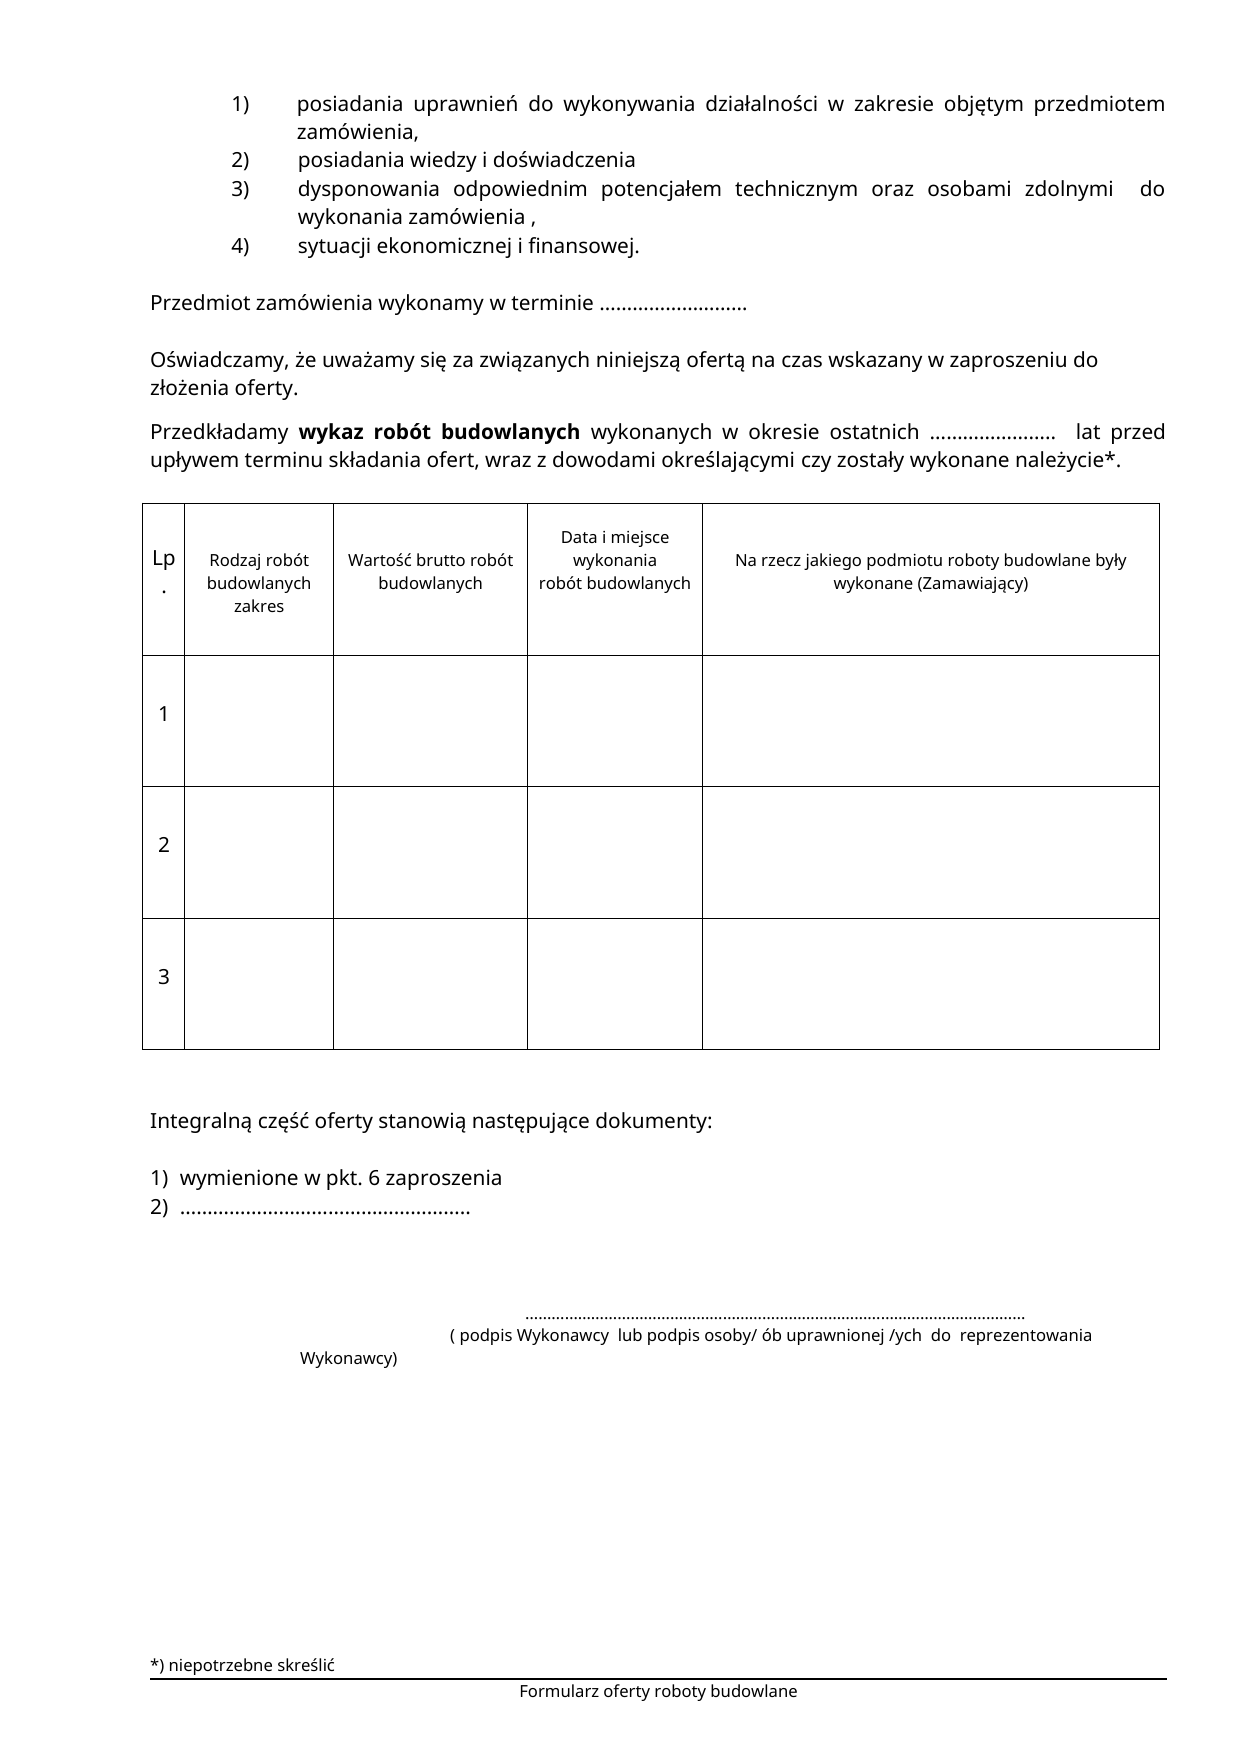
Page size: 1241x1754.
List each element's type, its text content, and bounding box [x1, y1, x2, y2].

table_cell [334, 656, 527, 786]
text Integralną część oferty stanowią następujące dokumenty: [150, 1107, 1167, 1135]
table_cell [703, 787, 1159, 917]
table_cell [528, 787, 702, 917]
table_cell [528, 919, 702, 1049]
table_header Rodzaj robót budowlanych zakres [185, 504, 333, 655]
text 2) posiadania wiedzy i doświadczenia [231, 146, 1167, 174]
text Oświadczamy, że uważamy się za związanych niniejszą ofertą na czas wskazany w zaproszeniu do złożenia oferty. [150, 345, 1167, 402]
table_cell [528, 656, 702, 786]
table_header Wartość brutto robót budowlanych [334, 504, 527, 655]
table_cell 2 [143, 787, 184, 917]
table_cell 3 [143, 919, 184, 1049]
text ( podpis Wykonawcy lub podpis osoby/ ób uprawnionej /ych do reprezentowania Wykonawcy) [300, 1324, 1167, 1369]
text …………………………………………………………………………………………………… [525, 1277, 1167, 1324]
subtitle 1) posiadania uprawnień do wykonywania działalności w zakresie objętym przedmiotem zamówienia, [231, 89, 1167, 146]
table_cell [185, 919, 333, 1049]
table_cell [703, 919, 1159, 1049]
table_cell [703, 656, 1159, 786]
text 4) sytuacji ekonomicznej i finansowej. [231, 231, 1167, 259]
table_header Lp. [143, 504, 184, 655]
table_cell 1 [143, 656, 184, 786]
table_header Data i miejsce wykonania robót budowlanych [528, 504, 702, 655]
text Przedkładamy wykaz robót budowlanych wykonanych w okresie ostatnich ………………….. lat przed upływem terminu składania ofert, wraz z dowodami określającymi czy zostały wykonane należycie*. [150, 417, 1167, 474]
text 1) wymienione w pkt. 6 zaproszenia [150, 1163, 1167, 1192]
table_cell [334, 919, 527, 1049]
text 3) dysponowania odpowiednim potencjałem technicznym oraz osobami zdolnymi do wykonania zamówienia , [231, 174, 1167, 231]
text Przedmiot zamówienia wykonamy w terminie ……………………… [150, 288, 1167, 316]
table_header Na rzecz jakiego podmiotu roboty budowlane były wykonane (Zamawiający) [703, 504, 1159, 655]
table_cell [185, 656, 333, 786]
table_cell [185, 787, 333, 917]
text 2) …………………………………………….. [150, 1192, 1167, 1220]
table_cell [334, 787, 527, 917]
